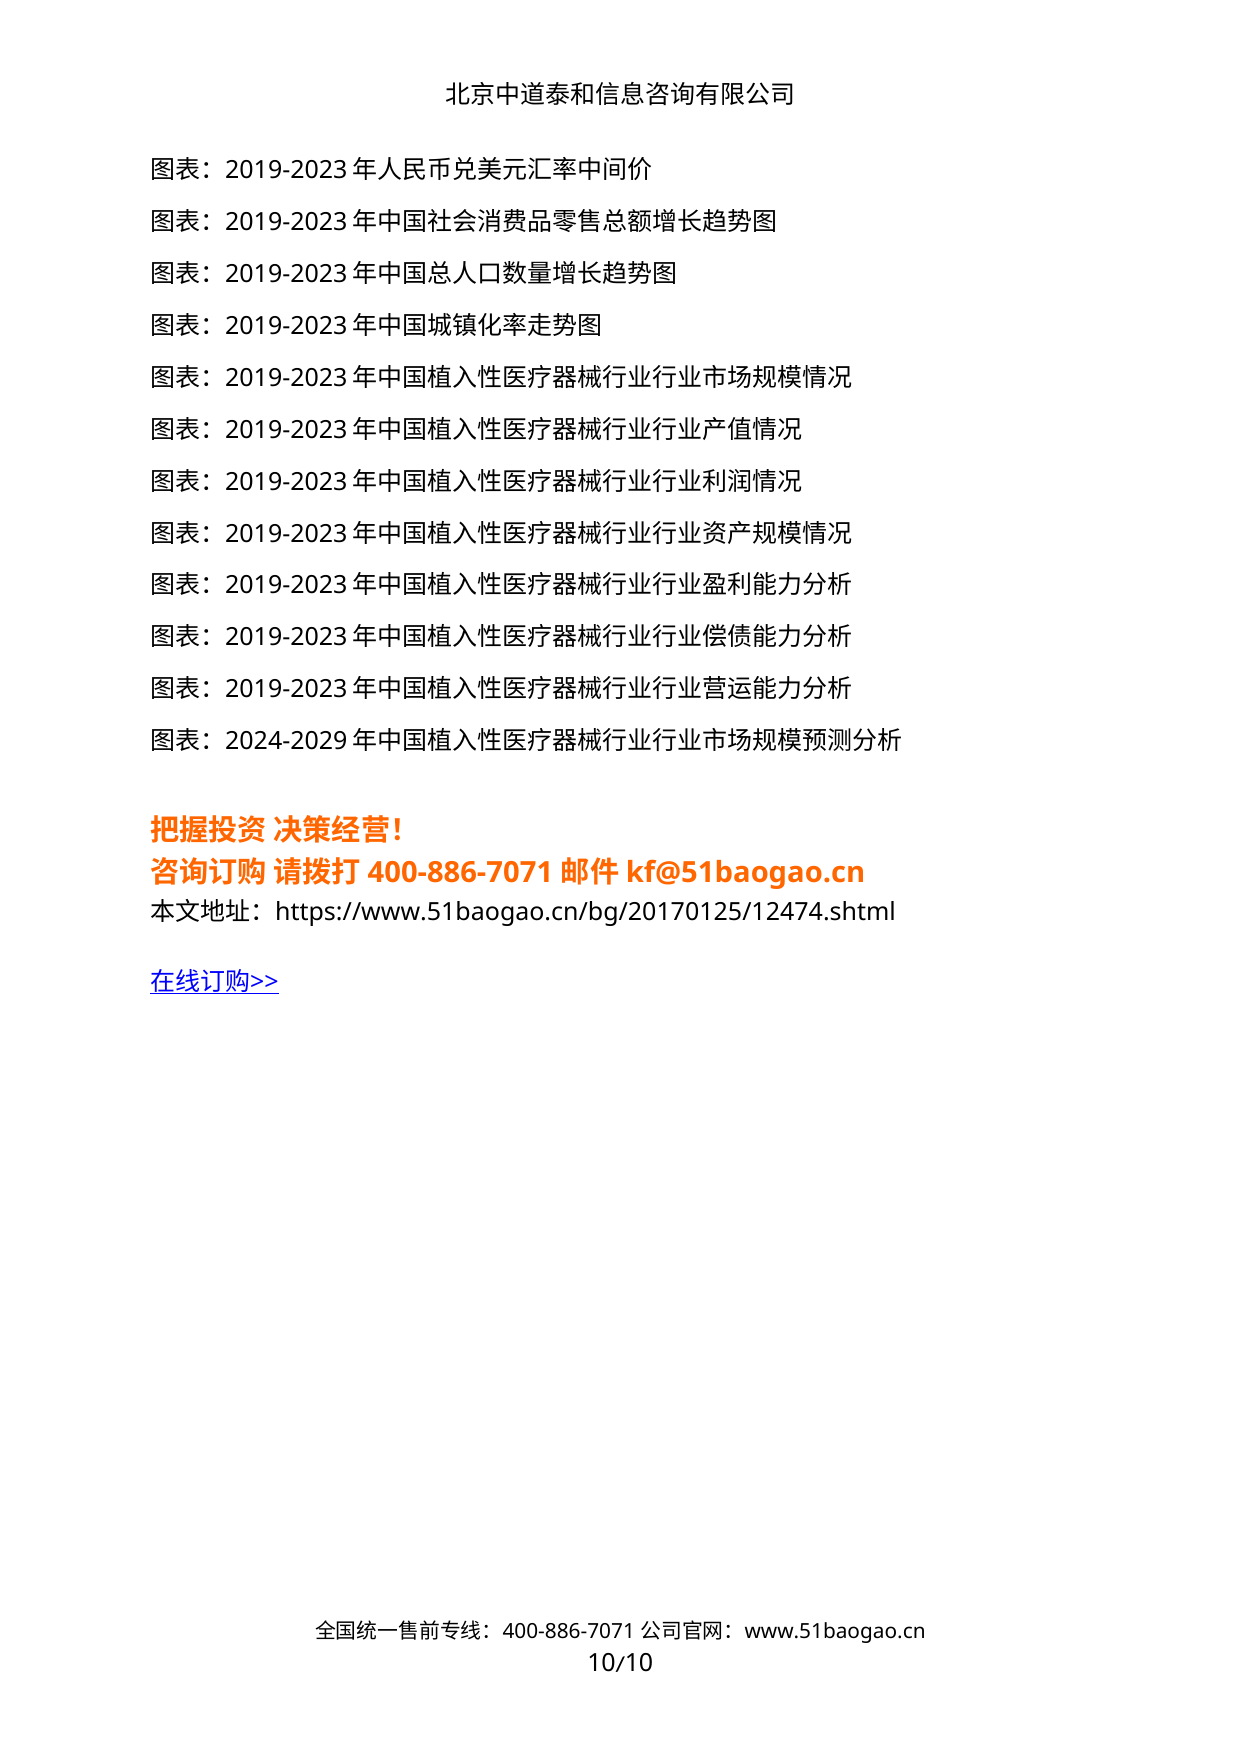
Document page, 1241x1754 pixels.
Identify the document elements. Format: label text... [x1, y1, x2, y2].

text 图表：2019-2023年中国社会消费品零售总额增长趋势图 [150, 202, 1090, 238]
text 图表：2019-2023年中国植入性医疗器械行业行业产值情况 [150, 409, 1090, 446]
text 图表：2019-2023年中国总人口数量增长趋势图 [150, 254, 1090, 290]
text 图表：2019-2023年人民币兑美元汇率中间价 [150, 150, 1090, 186]
text 图表：2019-2023年中国植入性医疗器械行业行业资产规模情况 [150, 513, 1090, 549]
text 图表：2019-2023年中国城镇化率走势图 [150, 306, 1090, 342]
text 图表：2024-2029年中国植入性医疗器械行业行业市场规模预测分析 [150, 721, 1090, 757]
text 图表：2019-2023年中国植入性医疗器械行业行业市场规模情况 [150, 357, 1090, 394]
text 把握投资 决策经营！咨询订购 请拨打 400-886-7071 邮件 kf@51baogao.cn本文地址：https://www.51baogao.cn/bg/20170125/12474.shtml [150, 772, 1090, 927]
text 图表：2019-2023年中国植入性医疗器械行业行业利润情况 [150, 461, 1090, 497]
text 图表：2019-2023年中国植入性医疗器械行业行业营运能力分析 [150, 669, 1090, 705]
text 图表：2019-2023年中国植入性医疗器械行业行业偿债能力分析 [150, 617, 1090, 653]
text 图表：2019-2023年中国植入性医疗器械行业行业盈利能力分析 [150, 565, 1090, 601]
text 在线订购>> [150, 927, 1090, 998]
